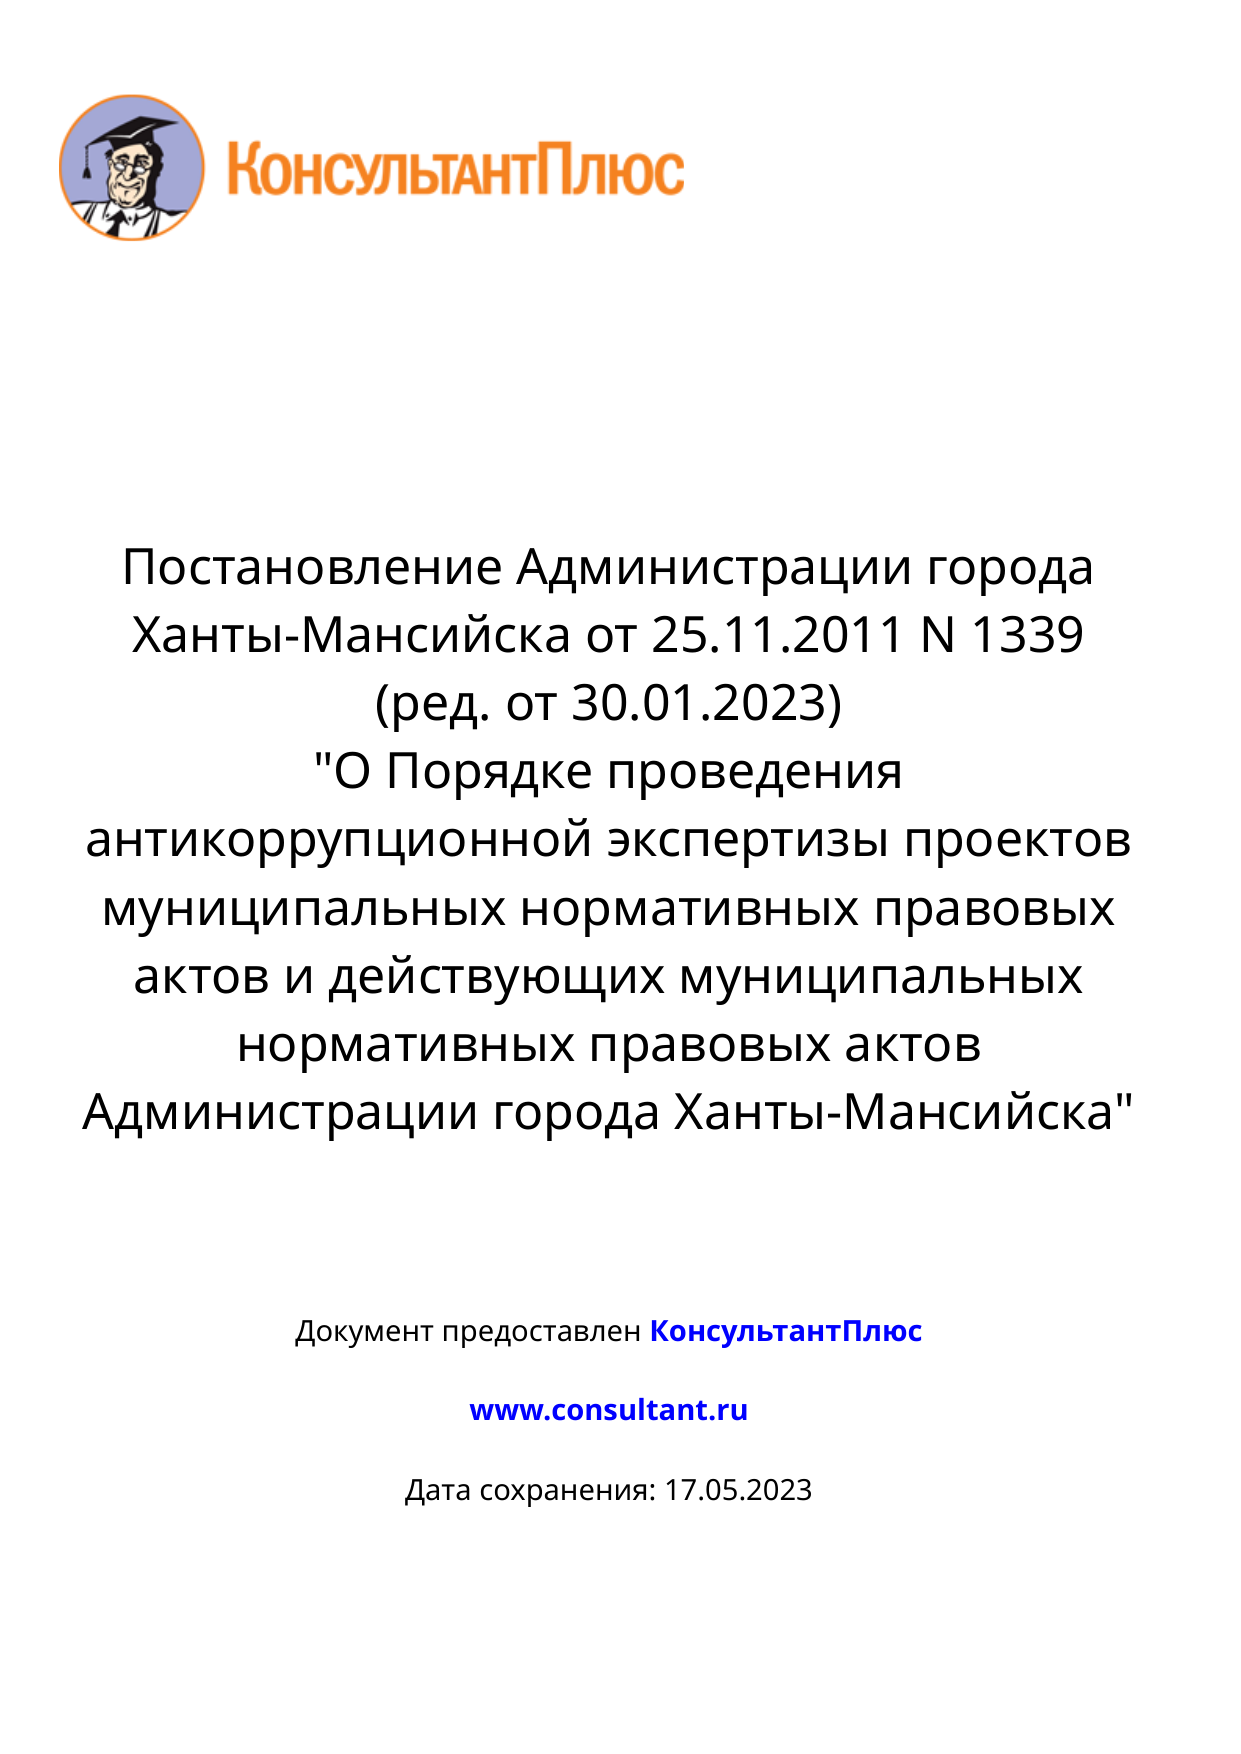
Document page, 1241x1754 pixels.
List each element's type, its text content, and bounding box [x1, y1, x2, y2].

table_header [51, 88, 1167, 403]
picture [59, 93, 684, 243]
table_cell Постановление Администрации города Ханты-Мансийска от 25.11.2011 N 1339 (ред. от 30.01.2023) "О Порядке проведения антикоррупционной экспертизы проектов муниципальных нормативных правовых актов и действующих муниципальных нормативных правовых актов Администрации города Ханты-Мансийска" [51, 403, 1167, 1272]
table_cell Документ предоставлен КонсультантПлюс www.consultant.ru Дата сохранения: 17.05.2023 [51, 1272, 1167, 1587]
